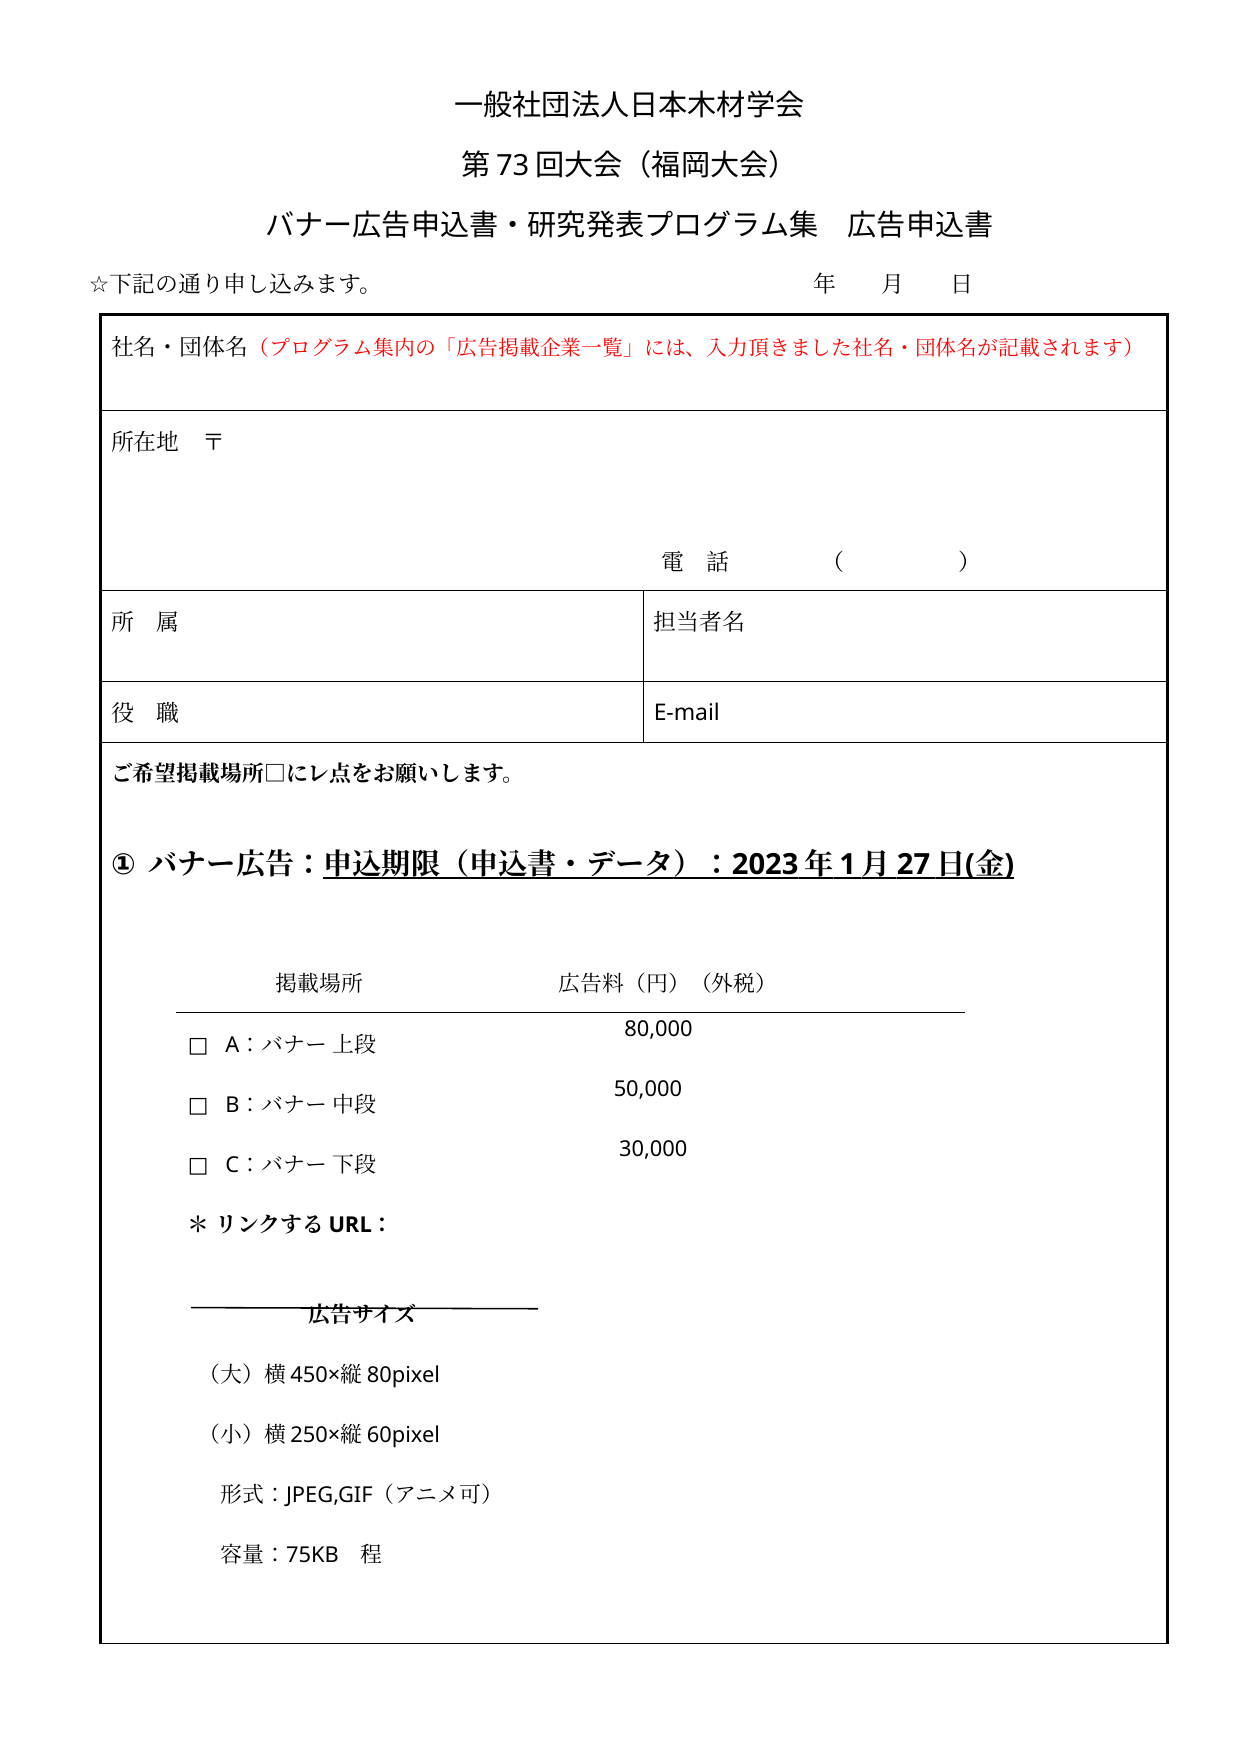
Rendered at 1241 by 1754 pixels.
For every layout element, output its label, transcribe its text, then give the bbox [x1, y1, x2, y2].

table_cell 所 属 [102, 591, 643, 681]
table_header 社名・団体名（プログラム集内の「広告掲載企業一覧」には、入力頂きました社名・団体名が記載されます） [102, 316, 1166, 410]
table_cell E-mail [644, 682, 1166, 741]
table_cell 担当者名 [644, 591, 1166, 681]
text 一般社団法人日本木材学会 [89, 73, 1169, 133]
table_cell 役 職 [102, 682, 643, 741]
text ☆下記の通り申し込みます。 年 月 日 [89, 253, 1169, 313]
text 第73回大会（福岡大会） [89, 133, 1169, 193]
text バナー広告申込書・研究発表プログラム集 広告申込書 [89, 193, 1169, 253]
table_cell 所在地 〒 電 話 （ ） [102, 411, 1166, 590]
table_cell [102, 743, 1166, 1643]
